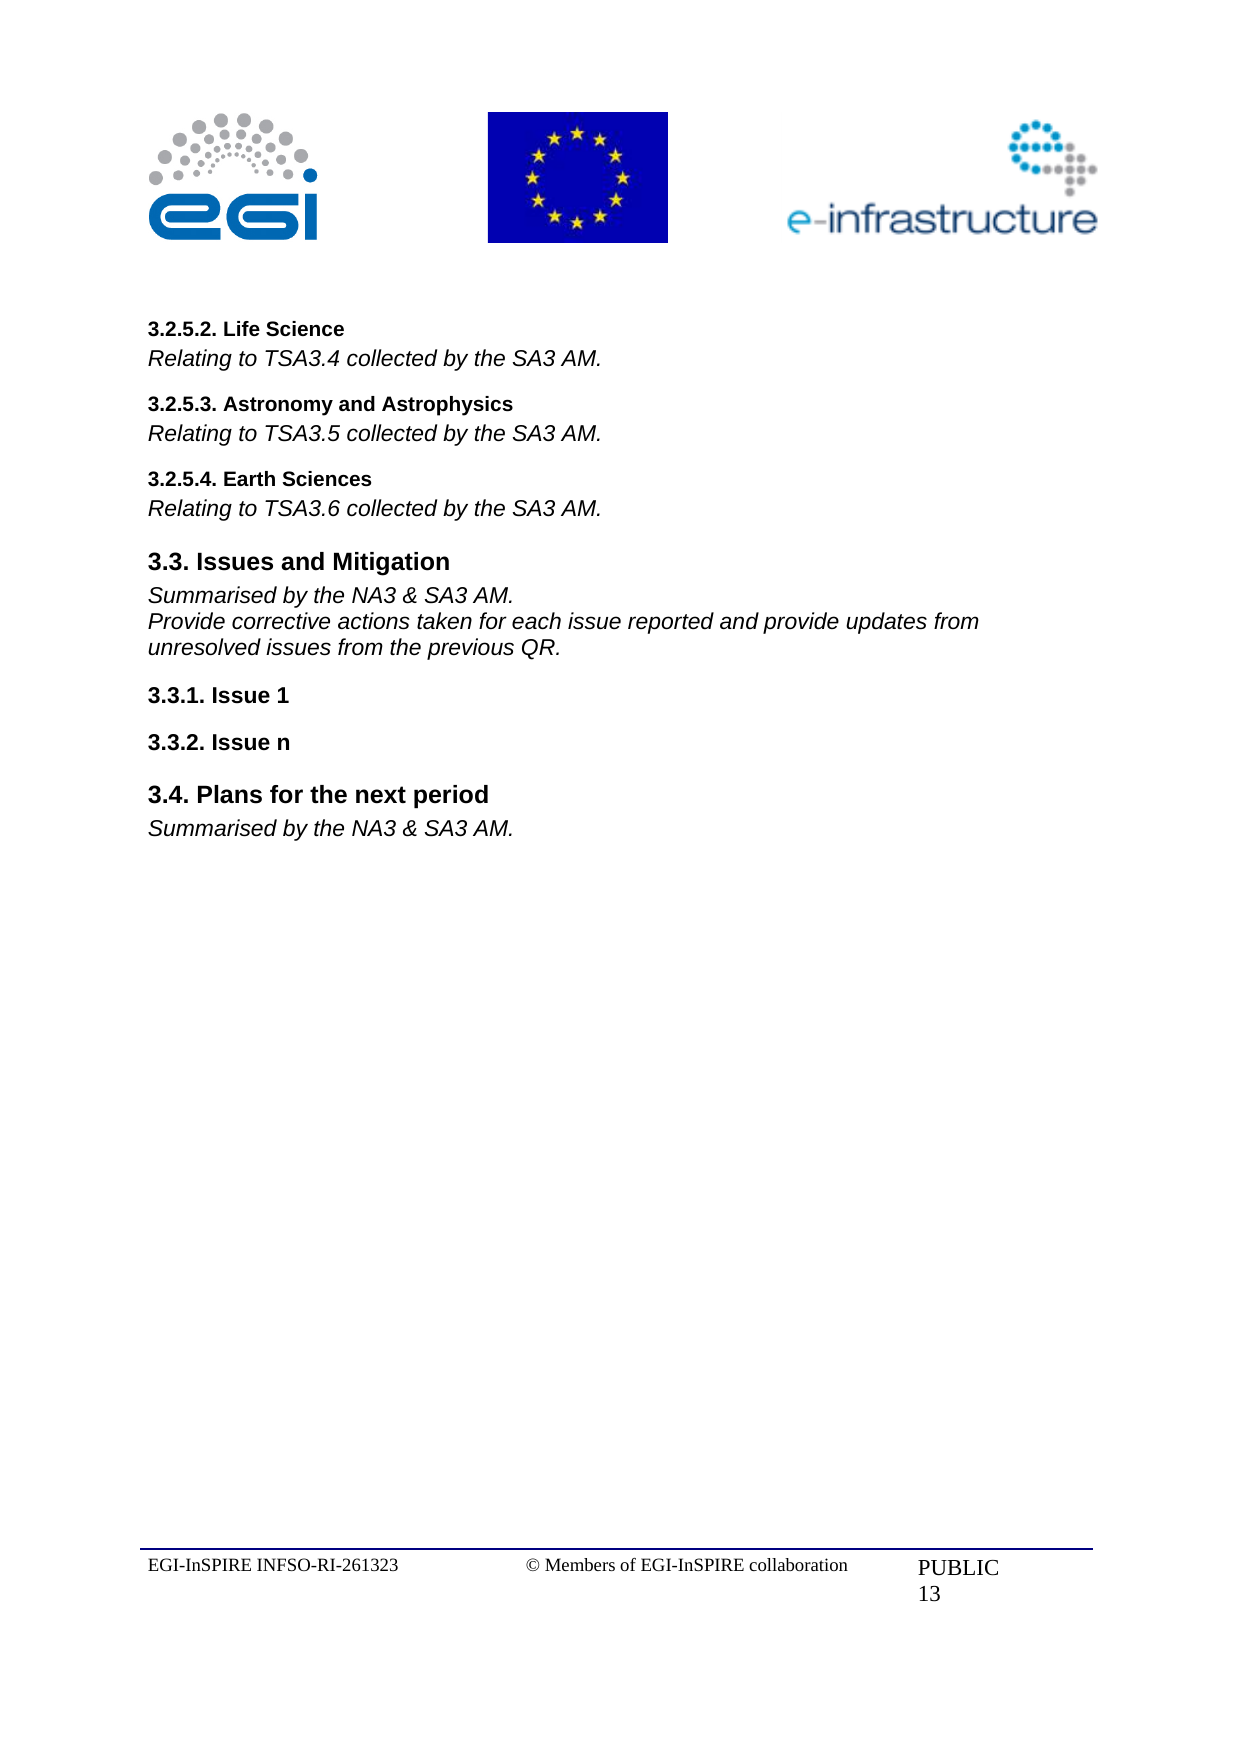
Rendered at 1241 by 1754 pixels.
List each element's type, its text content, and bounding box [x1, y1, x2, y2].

picture [147, 112, 319, 242]
text Relating to TSA3.6 collected by the SA3 AM. [148, 495, 1093, 522]
picture [780, 112, 1106, 243]
subtitle Issue 1 [148, 682, 1093, 708]
text Provide corrective actions taken for each issue reported and provide updates from unresolved issues from the previous QR. [148, 608, 1093, 661]
subtitle Life Science [148, 317, 1093, 341]
text Relating to TSA3.5 collected by the SA3 AM. [148, 420, 1093, 446]
picture [487, 112, 668, 243]
subtitle Earth Sciences [148, 467, 1093, 491]
subtitle Issue n [148, 729, 1093, 755]
text Summarised by the NA3 & SA3 AM. [148, 815, 1093, 841]
text Summarised by the NA3 & SA3 AM. [148, 582, 1093, 608]
subtitle Plans for the next period [148, 780, 1093, 809]
text Relating to TSA3.4 collected by the SA3 AM. [148, 345, 1093, 371]
subtitle Issues and Mitigation [148, 547, 1093, 575]
subtitle Astronomy and Astrophysics [148, 392, 1093, 416]
